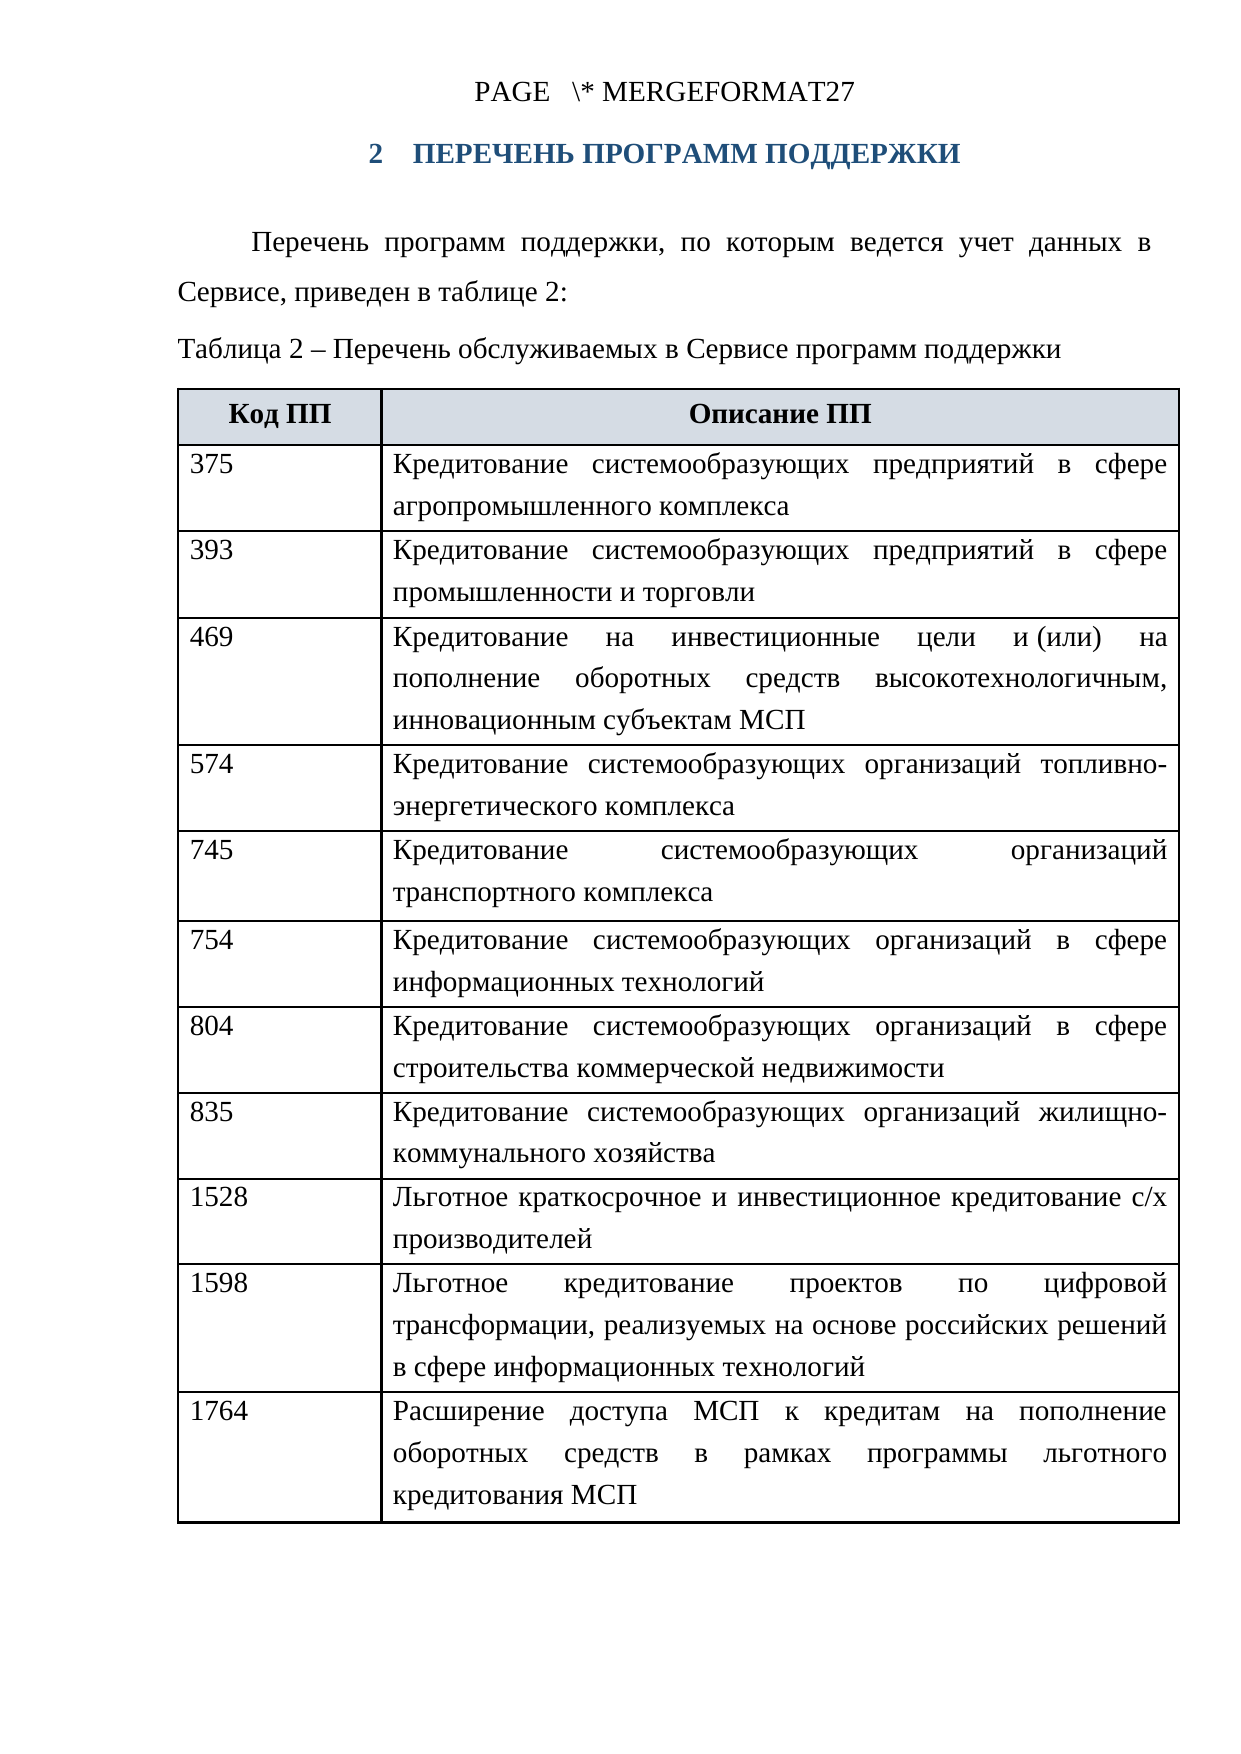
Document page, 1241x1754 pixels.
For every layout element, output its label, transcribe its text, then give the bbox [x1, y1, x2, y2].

table_cell Льготное кредитование проектов по цифровой трансформации, реализуемых на основе российских решений в сфере информационных технологий [383, 1265, 1178, 1391]
table_cell 574 [179, 746, 380, 830]
subtitle ПЕРЕЧЕНЬ ПРОГРАММ ПОДДЕРЖКИ [177, 136, 1152, 170]
table_cell 469 [179, 619, 380, 744]
table_cell Льготное краткосрочное и инвестиционное кредитование с/х производителей [383, 1180, 1178, 1263]
table_cell 804 [179, 1008, 380, 1092]
table_cell 1528 [179, 1180, 380, 1263]
text Таблица 2 – Перечень обслуживаемых в Сервисе программ поддержки [177, 331, 1152, 365]
table_cell 1598 [179, 1265, 380, 1391]
table_cell 375 [179, 446, 380, 530]
table_cell Кредитование системообразующих организаций в сфере строительства коммерческой недвижимости [383, 1008, 1178, 1092]
table_header Описание ПП [383, 390, 1178, 444]
table_cell 835 [179, 1094, 380, 1177]
table_cell 745 [179, 832, 380, 920]
table_cell 393 [179, 532, 380, 617]
table_cell Кредитование на инвестиционные цели и (или) на пополнение оборотных средств высокотехнологичным, инновационным субъектам МСП [383, 619, 1178, 744]
table_cell Кредитование системообразующих организаций транспортного комплекса [383, 832, 1178, 920]
table_cell Кредитование системообразующих организаций в сфере информационных технологий [383, 922, 1178, 1006]
table_cell Кредитование системообразующих предприятий в сфере агропромышленного комплекса [383, 446, 1178, 530]
table_cell Расширение доступа МСП к кредитам на пополнение оборотных средств в рамках программы льготного кредитования МСП [383, 1393, 1178, 1521]
table_cell Кредитование системообразующих организаций топливно-энергетического комплекса [383, 746, 1178, 830]
table_cell 754 [179, 922, 380, 1006]
table_header Код ПП [179, 390, 380, 444]
text Перечень программ поддержки, по которым ведется учет данных в Сервисе, приведен в таблице 2: [177, 224, 1152, 308]
table_cell 1764 [179, 1393, 380, 1521]
table_cell Кредитование системообразующих предприятий в сфере промышленности и торговли [383, 532, 1178, 617]
table_cell Кредитование системообразующих организаций жилищно-коммунального хозяйства [383, 1094, 1178, 1177]
